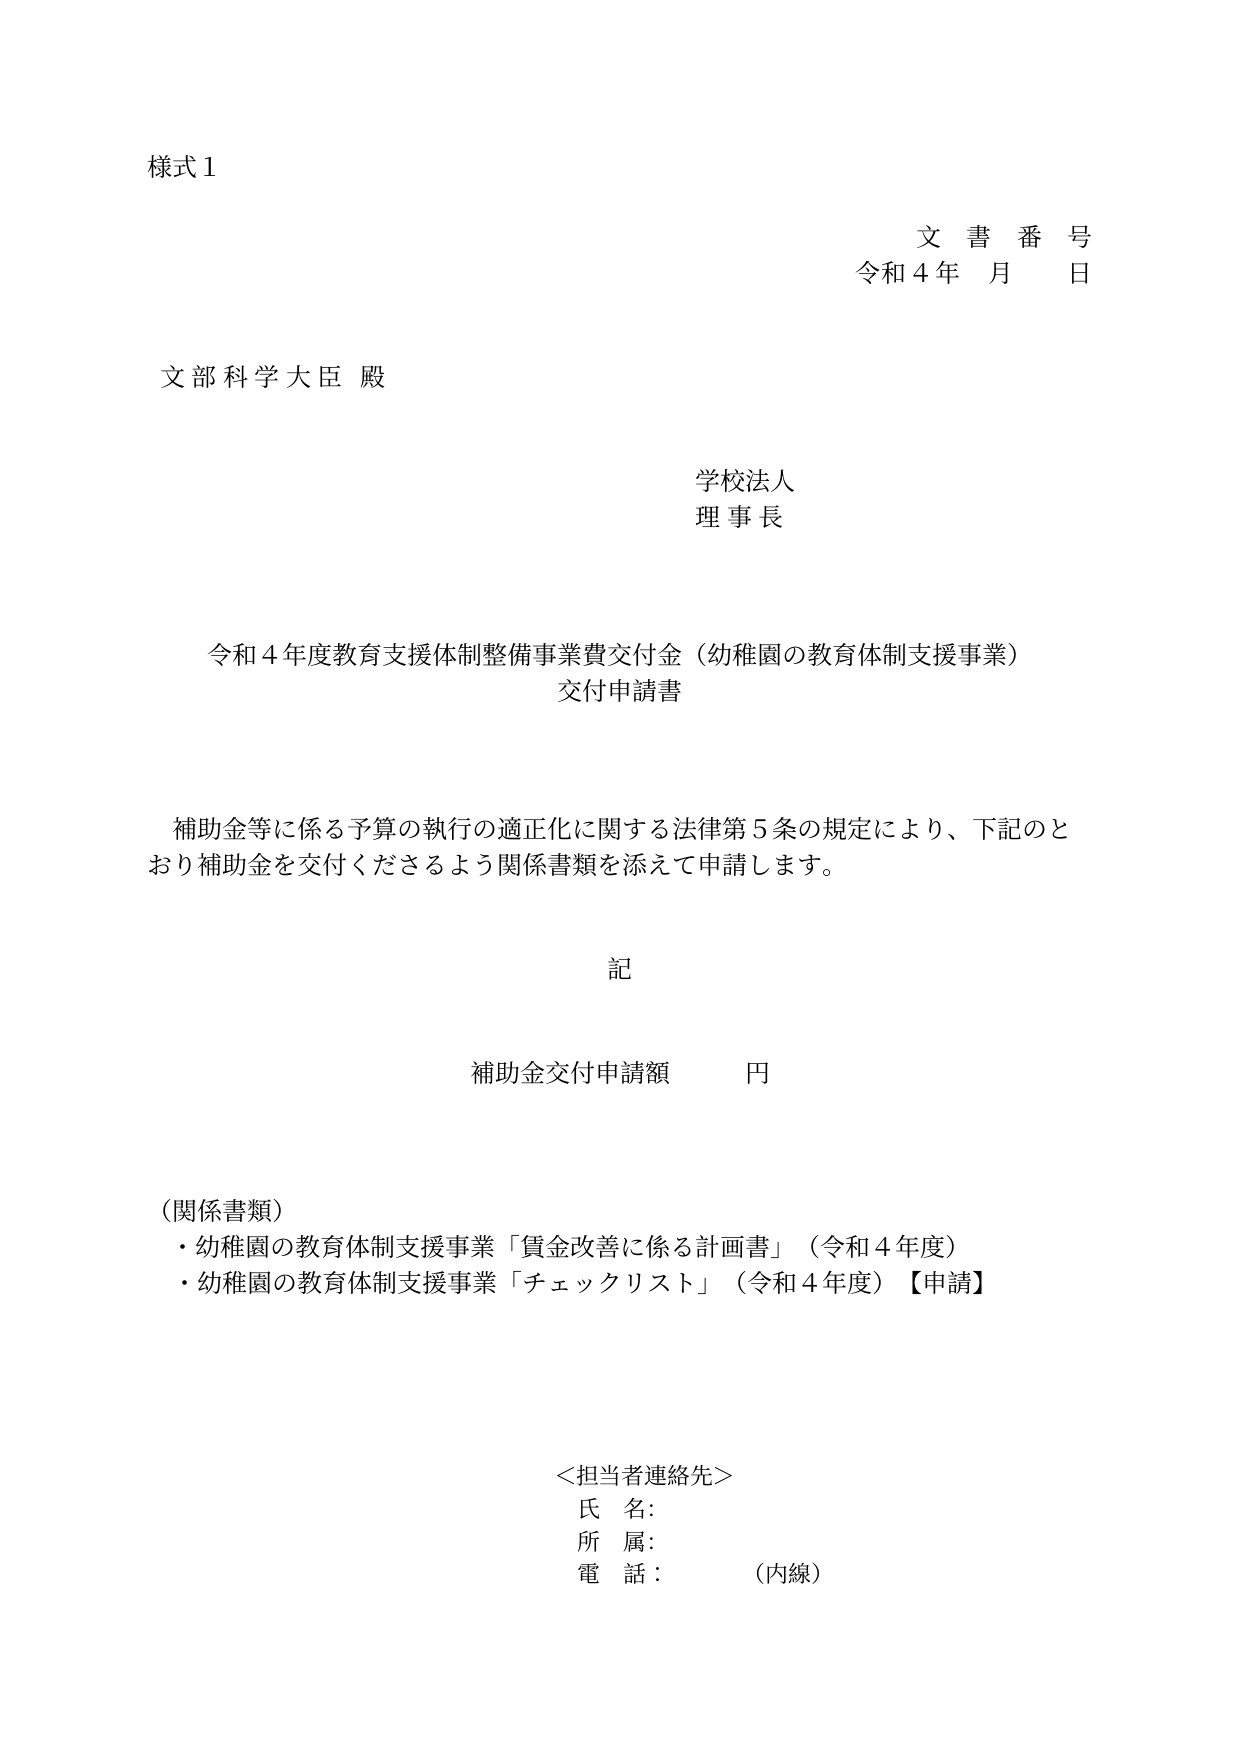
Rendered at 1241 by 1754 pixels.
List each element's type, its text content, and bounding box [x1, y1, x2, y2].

text 記 [148, 950, 1092, 986]
text 文 部 科 学 大 臣 殿 [148, 358, 1092, 394]
text 理事長 [696, 498, 1092, 534]
text ・幼稚園の教育体制支援事業「賃金改善に係る計画書」（令和４年度） [171, 1228, 1092, 1264]
text 令和４年度教育支援体制整備事業費交付金（幼稚園の教育体制支援事業） [148, 636, 1092, 672]
text （関係書類） [148, 1192, 1092, 1228]
text 学校法人 [696, 462, 1092, 498]
text 補助金交付申請額 円 [148, 1054, 1092, 1090]
text 補助金等に係る予算の執行の適正化に関する法律第５条の規定により、下記のとおり補助金を交付くださるよう関係書類を添えて申請します。 [148, 810, 1092, 882]
text ・幼稚園の教育体制支援事業「チェックリスト」（令和４年度）【申請】 [148, 1264, 1092, 1300]
text 交付申請書 [148, 672, 1092, 708]
text 様式１ [148, 148, 1092, 184]
text 令和４年 月 日 [148, 254, 1092, 289]
text 文書番号 [148, 218, 1092, 254]
